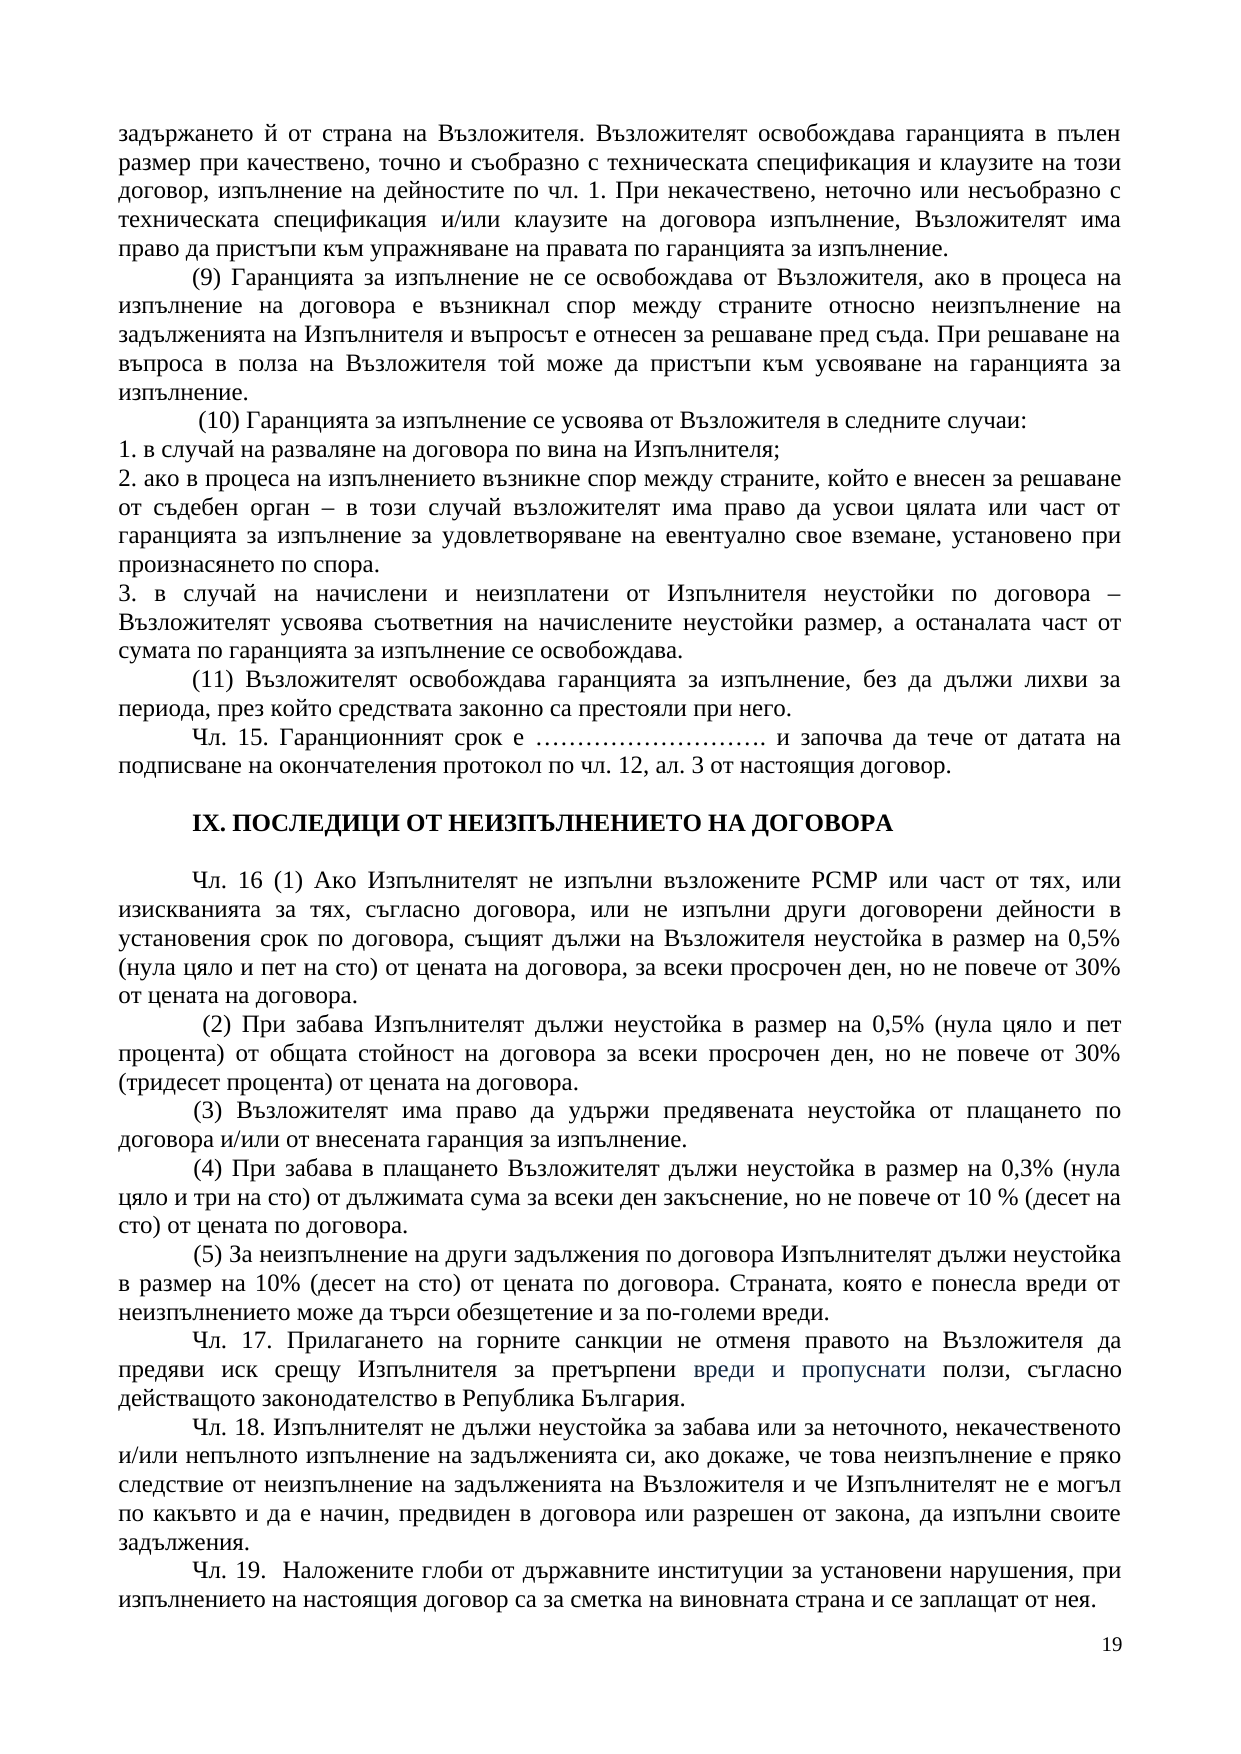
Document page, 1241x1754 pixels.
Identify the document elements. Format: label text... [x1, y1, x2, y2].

text Чл. 15. Гаранционният срок е ………………………. и започва да тече от датата на подписване на окончателения протокол по чл. 12, ал. 3 от настоящия договор. [118, 722, 1122, 779]
text (10) Гаранцията за изпълнение се усвоява от Възложителя в следните случаи: [118, 406, 1122, 434]
text (9) Гаранцията за изпълнение не се освобождава от Възложителя, ако в процеса на изпълнение на договора е възникнал спор между страните относно неизпълнение на задълженията на Изпълнителя и въпросът е отнесен за решаване пред съда. При решаване на въпроса в полза на Възложителя той може да пристъпи към усвояване на гаранцията за изпълнение. [118, 262, 1122, 406]
text 1. в случай на разваляне на договора по вина на Изпълнителя; [118, 434, 1122, 463]
text 3. в случай на начислени и неизплатени от Изпълнителя неустойки по договора – Възложителят усвоява съответния на начислените неустойки размер, а останалата част от сумата по гаранцията за изпълнение се освобождава. [118, 578, 1122, 664]
text 2. ако в процеса на изпълнението възникне спор между страните, който е внесен за решаване от съдебен орган – в този случай възложителят има право да усвои цялата или част от гаранцията за изпълнение за удовлетворяване на евентуално свое вземане, установено при произнасянето по спора. [118, 463, 1122, 578]
text (4) При забава в плащането Възложителят дължи неустойка в размер на 0,3% (нула цяло и три на сто) от дължимата сума за всеки ден закъснение, но не повече от 10 % (десет на сто) от цената по договора. [118, 1153, 1122, 1239]
text Чл. 19. Наложените глоби от държавните институции за установени нарушения, при изпълнението на настоящия договор са за сметка на виновната страна и се заплащат от нея. [118, 1556, 1122, 1613]
text Чл. 18. Изпълнителят не дължи неустойка за забава или за неточното, некачественото и/или непълното изпълнение на задълженията си, ако докаже, че това неизпълнение е пряко следствие от неизпълнение на задълженията на Възложителя и че Изпълнителят не е могъл по какъвто и да е начин, предвиден в договора или разрешен от закона, да изпълни своите задължения. [118, 1412, 1122, 1556]
text (2) При забава Изпълнителят дължи неустойка в размер на 0,5% (нула цяло и пет процента) от общата стойност на договора за всеки просрочен ден, но не повече от 30% (тридесет процента) от цената на договора. [118, 1009, 1122, 1096]
text (11) Възложителят освобождава гаранцията за изпълнение, без да дължи лихви за периода, през който средствата законно са престояли при него. [118, 664, 1122, 722]
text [118, 118, 1122, 262]
text (3) Възложителят има право да удържи предявената неустойка от плащането по договора и/или от внесената гаранция за изпълнение. [118, 1096, 1122, 1153]
text (5) За неизпълнение на други задължения по договора Изпълнителят дължи неустойка в размер на 10% (десет на сто) от цената по договора. Страната, която е понесла вреди от неизпълнението може да търси обезщетение и за по-големи вреди. [118, 1239, 1122, 1326]
text Чл. 16 (1) Ако Изпълнителят не изпълни възложените РСМР или част от тях, или изискванията за тях, съгласно договора, или не изпълни други договорени дейности в установения срок по договора, същият дължи на Възложителя неустойка в размер на 0,5% (нула цяло и пет на сто) от цената на договора, за всеки просрочен ден, но не повече от 30% от цената на договора. [118, 866, 1122, 1009]
text ІX. ПОСЛЕДИЦИ ОТ НЕИЗПЪЛНЕНИЕТО НА ДОГОВОРА [118, 808, 1122, 837]
text Чл. 17. Прилагането на горните санкции не отменя правото на Възложителя да предяви иск срещу Изпълнителя за претърпени вреди и пропуснати ползи, съгласно действащото законодателство в Република България. [118, 1326, 1122, 1412]
